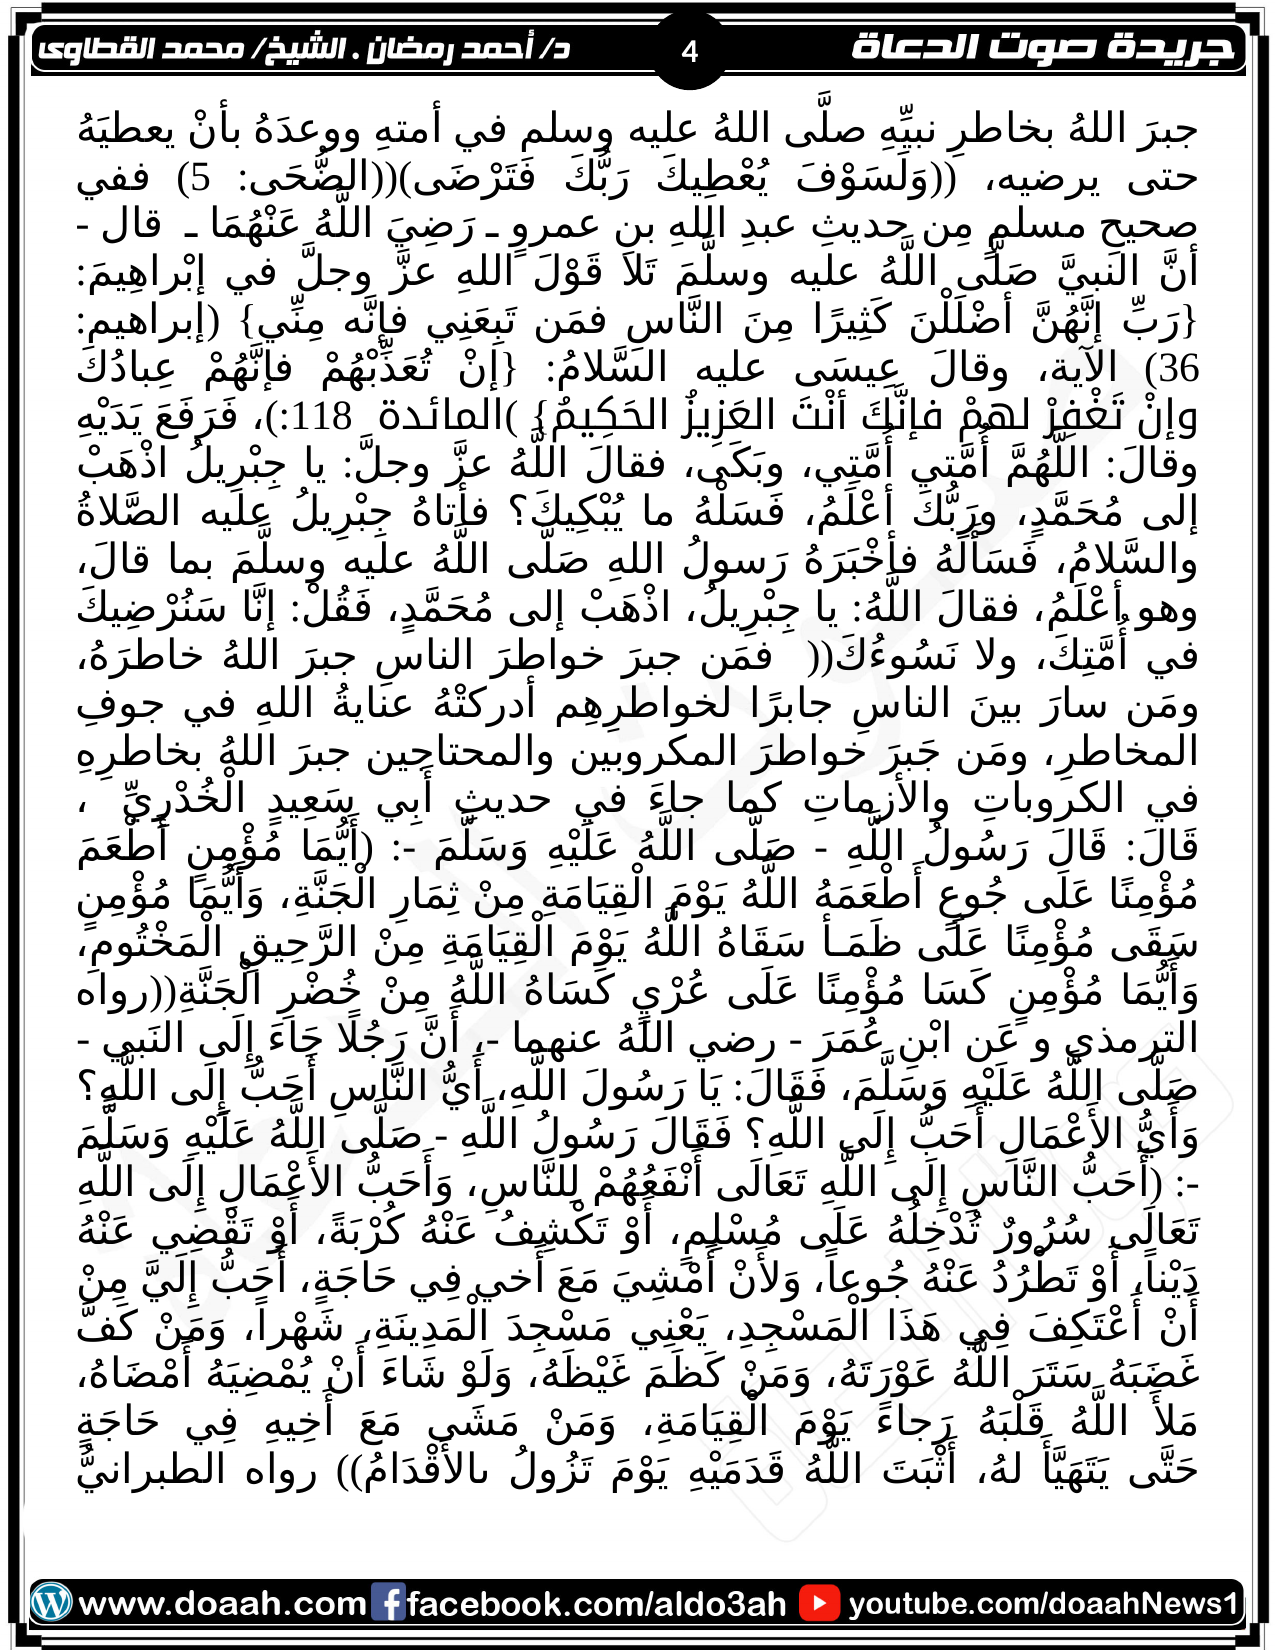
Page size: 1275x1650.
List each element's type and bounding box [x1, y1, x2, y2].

text [75, 103, 1200, 1493]
picture [0, 0, 1275, 1650]
